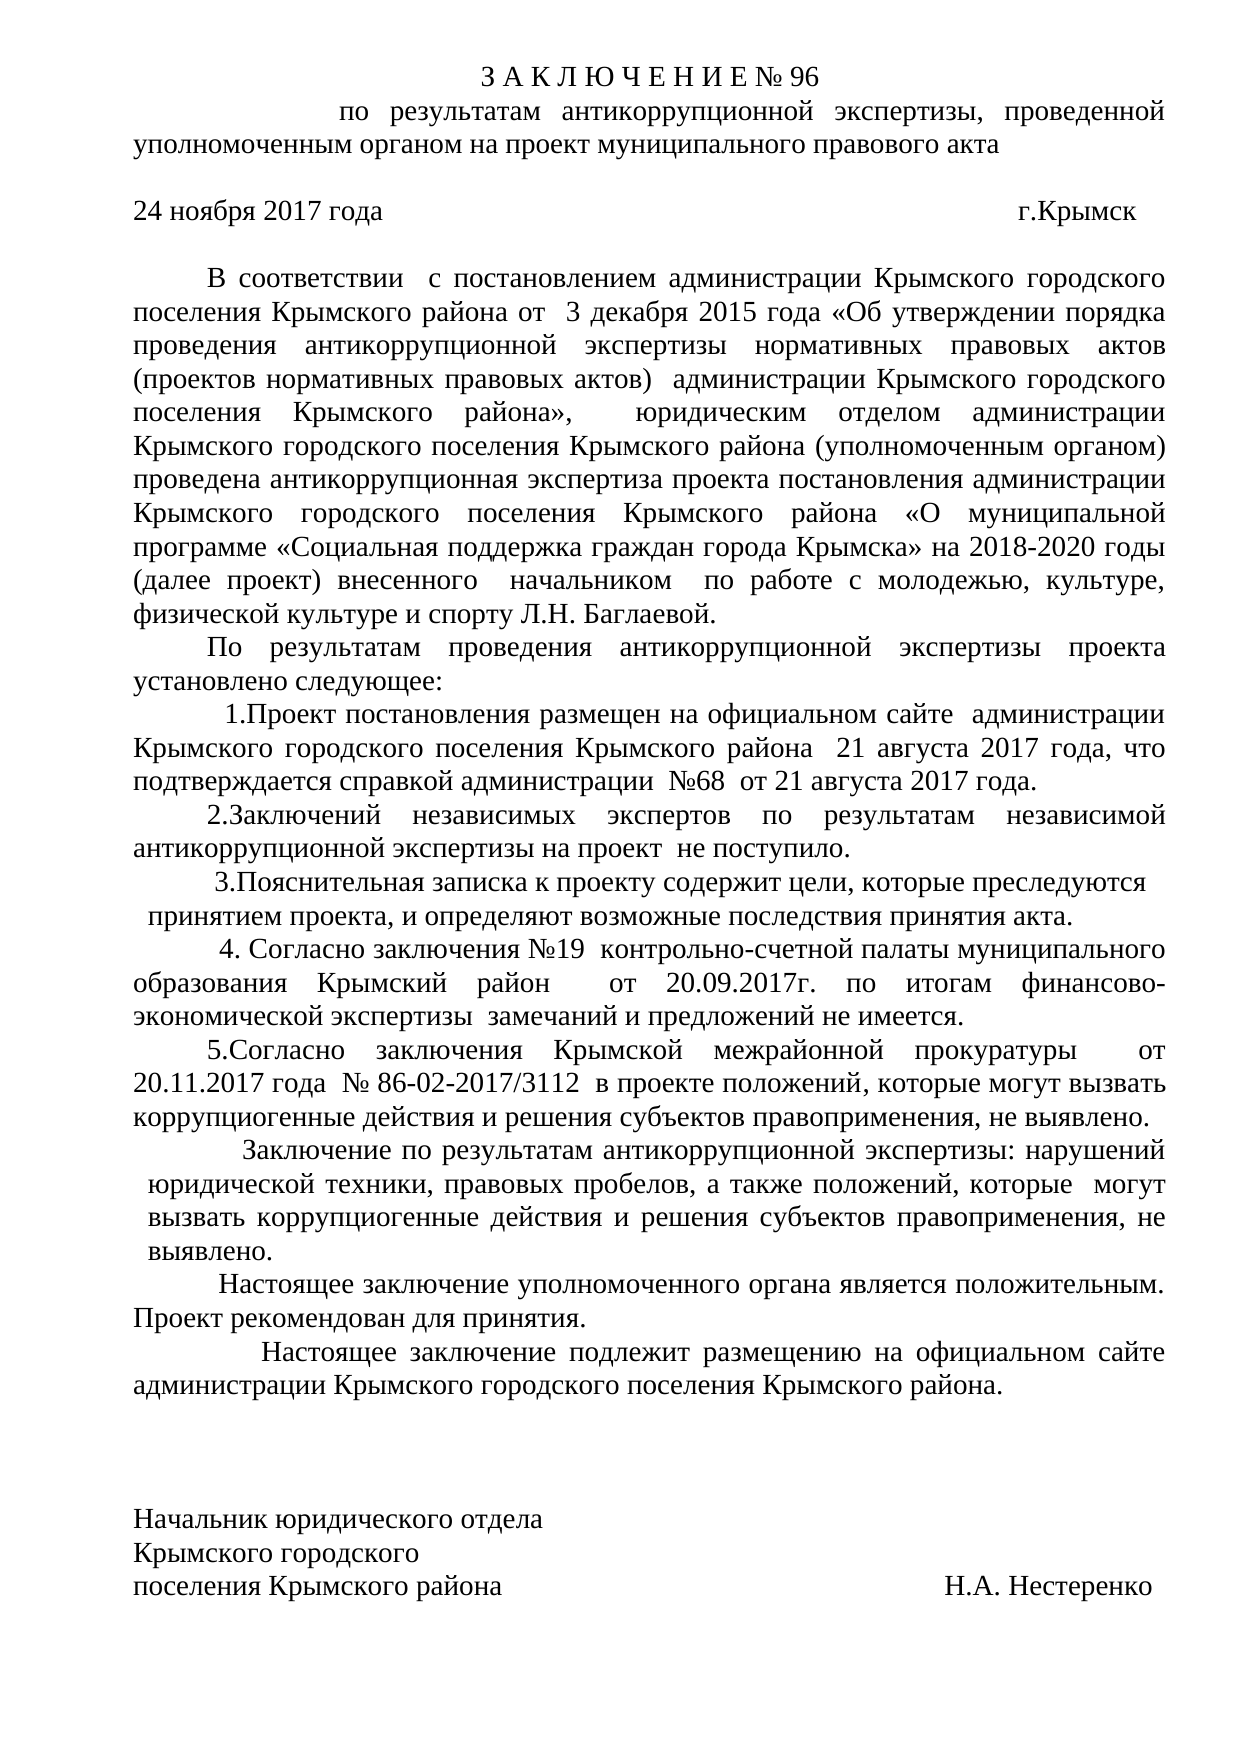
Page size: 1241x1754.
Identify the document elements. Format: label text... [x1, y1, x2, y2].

text 3.Пояснительная записка к проекту содержит цели, которые преследуются [207, 864, 1167, 898]
text Начальник юридического отдела [133, 1501, 1167, 1535]
text 1.Проект постановления размещен на официальном сайте администрации Крымского городского поселения Крымского района 21 августа 2017 года, что подтверждается справкой администрации №68 от 21 августа 2017 года. [133, 696, 1167, 797]
text 2.Заключений независимых экспертов по результатам независимой антикоррупционной экспертизы на проект не поступило. [133, 797, 1167, 864]
text 24 ноября 2017 года г.Крымск [133, 193, 1167, 227]
text 4. Согласно заключения №19 контрольно-счетной палаты муниципального образования Крымский район от 20.09.2017г. по итогам финансово-экономической экспертизы замечаний и предложений не имеется. [133, 931, 1167, 1032]
text По результатам проведения антикоррупционной экспертизы проекта установлено следующее: [133, 629, 1167, 696]
text Заключение по результатам антикоррупционной экспертизы: нарушений юридической техники, правовых пробелов, а также положений, которые могут вызвать коррупциогенные действия и решения субъектов правоприменения, не выявлено. [148, 1132, 1167, 1267]
text Настоящее заключение уполномоченного органа является положительным. Проект рекомендован для принятия. [133, 1267, 1167, 1334]
text по результатам антикоррупционной экспертизы, проведенной уполномоченным органом на проект муниципального правового акта [133, 93, 1167, 160]
text 5.Согласно заключения Крымской межрайонной прокуратуры от 20.11.2017 года № 86-02-2017/3112 в проекте положений, которые могут вызвать коррупциогенные действия и решения субъектов правоприменения, не выявлено. [133, 1032, 1167, 1132]
text поселения Крымского района Н.А. Нестеренко [133, 1568, 1167, 1602]
text Настоящее заключение подлежит размещению на официальном сайте администрации Крымского городского поселения Крымского района. [133, 1334, 1167, 1401]
text З А К Л Ю Ч Е Н И Е № 96 [133, 59, 1167, 93]
text В соответствии с постановлением администрации Крымского городского поселения Крымского района от 3 декабря 2015 года «Об утверждении порядка проведения антикоррупционной экспертизы нормативных правовых актов (проектов нормативных правовых актов) администрации Крымского городского поселения Крымского района», юридическим отделом администрации Крымского городского поселения Крымского района (уполномоченным органом) проведена антикоррупционная экспертиза проекта постановления администрации Крымского городского поселения Крымского района «О муниципальной программе «Социальная поддержка граждан города Крымска» на 2018-2020 годы (далее проект) внесенного начальником по работе с молодежью, культуре, физической культуре и спорту Л.Н. Баглаевой. [133, 260, 1167, 629]
text принятием проекта, и определяют возможные последствия принятия акта. [148, 898, 1167, 931]
text Крымского городского [133, 1535, 1167, 1568]
